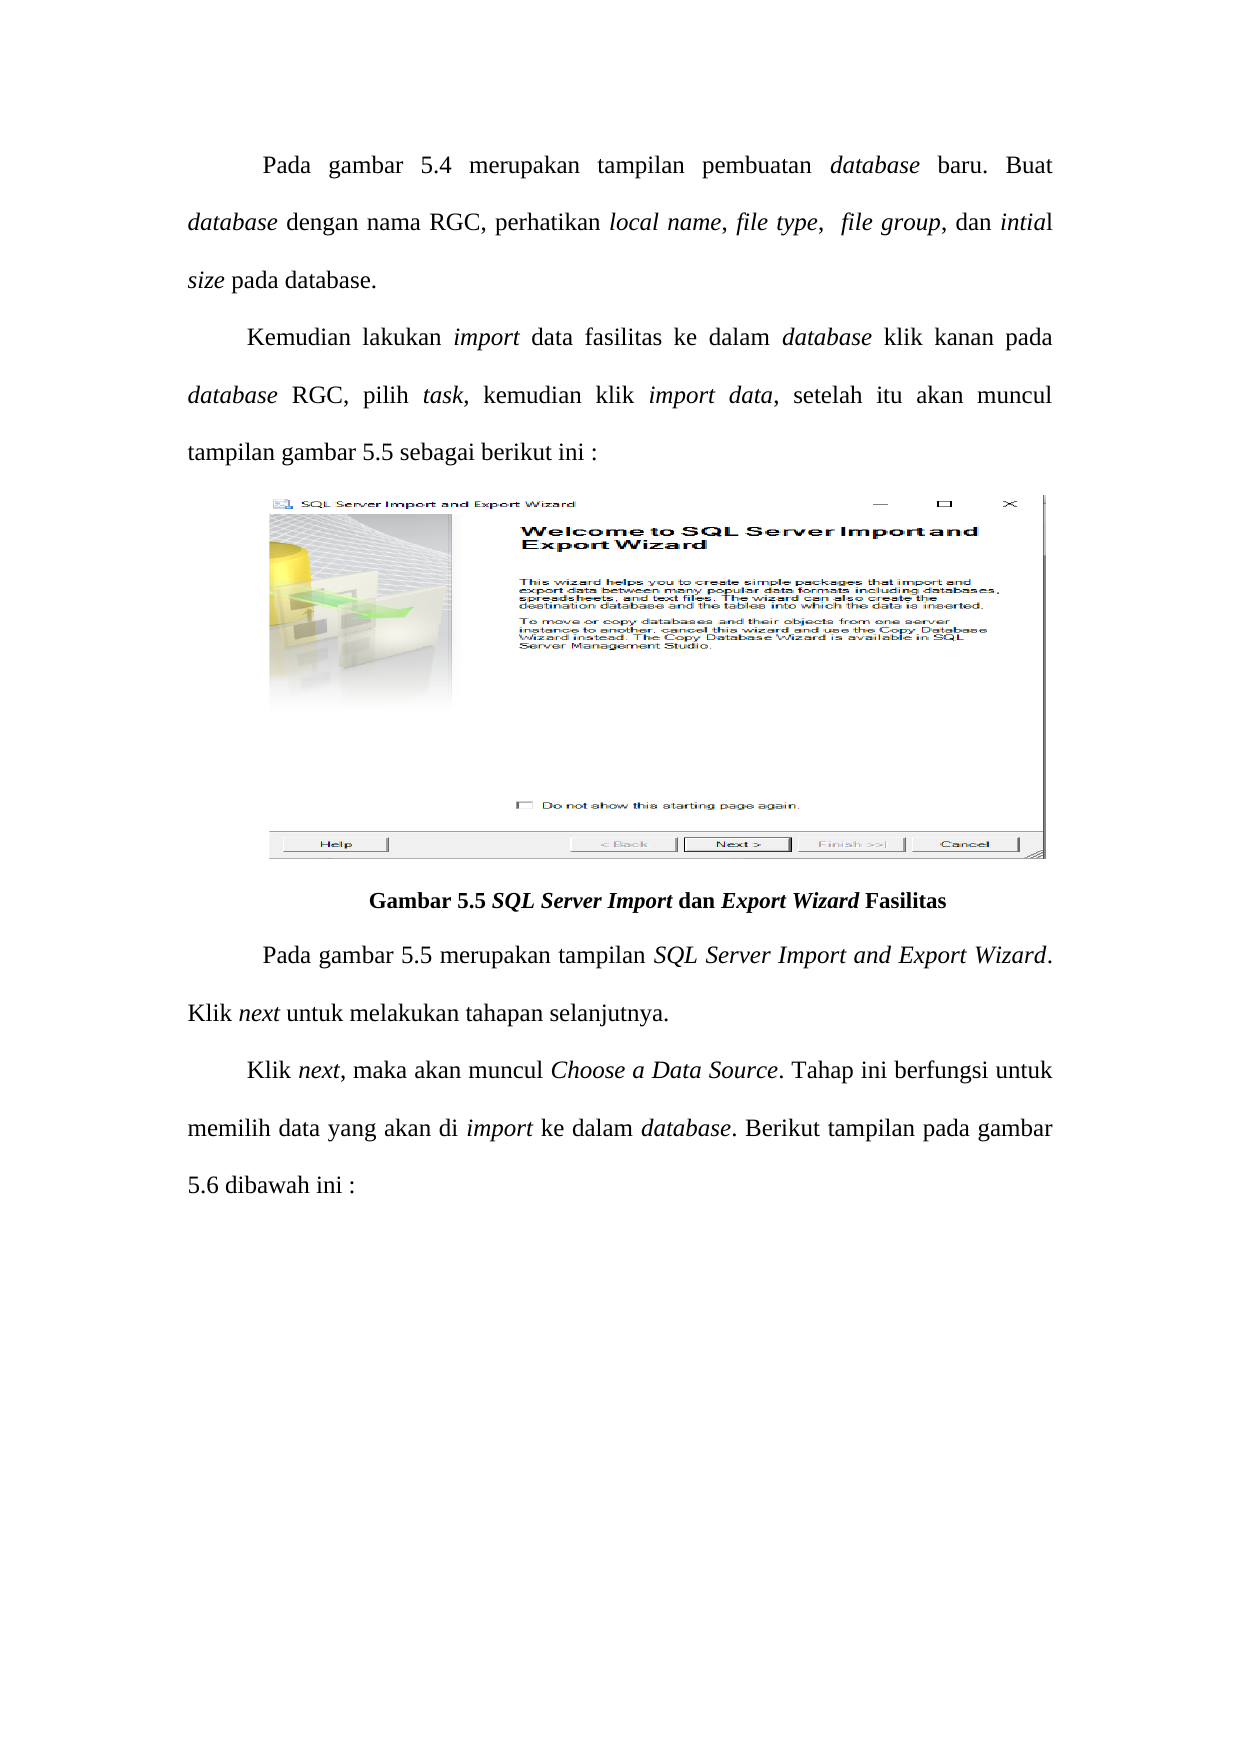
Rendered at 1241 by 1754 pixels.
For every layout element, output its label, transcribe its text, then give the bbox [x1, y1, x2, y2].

picture [269, 495, 1046, 859]
list Kemudian lakukan import data fasilitas ke dalam database klik kanan pada database RGC, pilih task, kemudian klik import data, setelah itu akan muncul tampilan gambar 5.5 sebagai berikut ini : [187, 322, 1053, 466]
list Klik next, maka akan muncul Choose a Data Source. Tahap ini berfungsi untuk memilih data yang akan di import ke dalam database. Berikut tampilan pada gambar 5.6 dibawah ini : [187, 1055, 1053, 1199]
list Pada gambar 5.5 merupakan tampilan SQL Server Import and Export Wizard. Klik next untuk melakukan tahapan selanjutnya. [187, 940, 1053, 1027]
list Gambar 5.5 SQL Server Import dan Export Wizard Fasilitas [187, 888, 1053, 914]
list Pada gambar 5.4 merupakan tampilan pembuatan database baru. Buat database dengan nama RGC, perhatikan local name, file type, file group, dan intial size pada database. [187, 150, 1053, 294]
